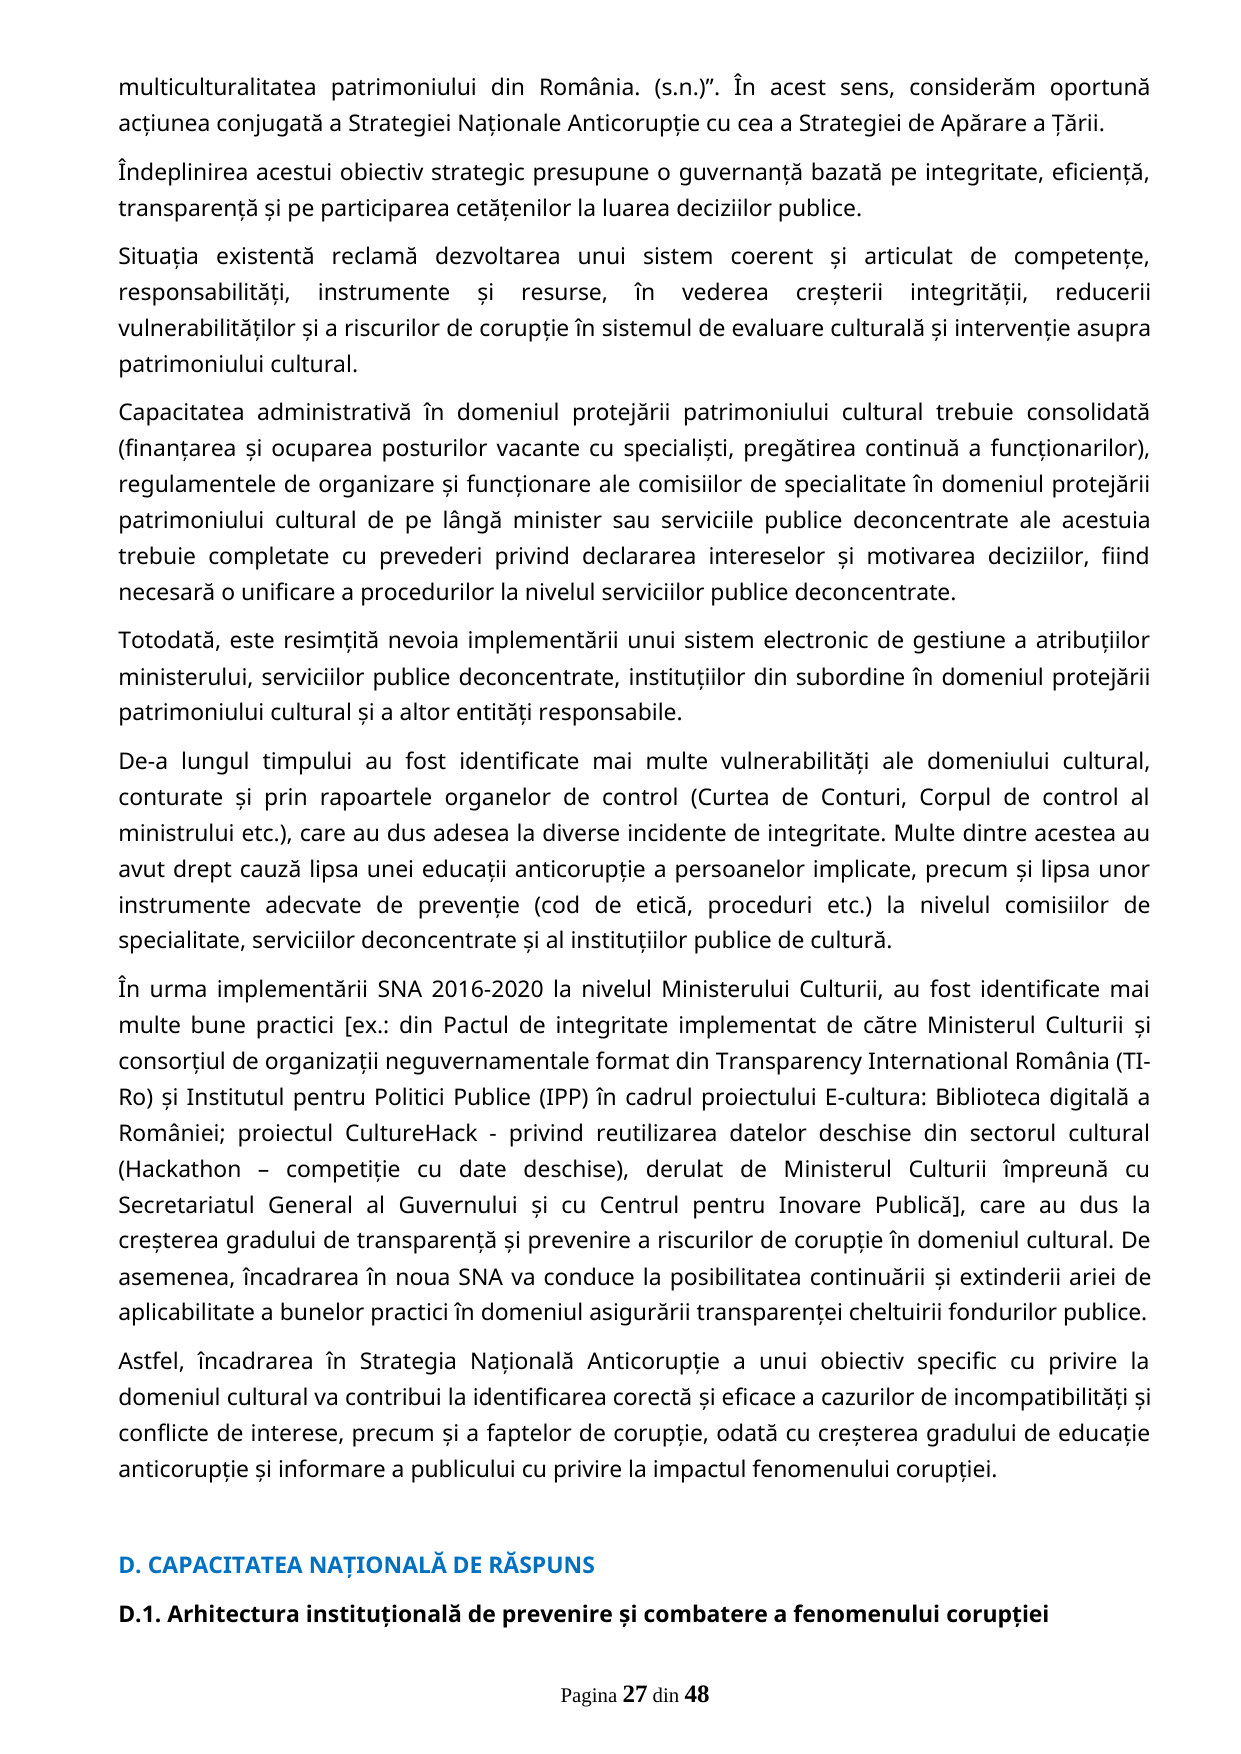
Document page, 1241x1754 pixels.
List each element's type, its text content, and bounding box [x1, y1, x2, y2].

text De-a lungul timpului au fost identificate mai multe vulnerabilități ale domeniului cultural, conturate și prin rapoartele organelor de control (Curtea de Conturi, Corpul de control al ministrului etc.), care au dus adesea la diverse incidente de integritate. Multe dintre acestea au avut drept cauză lipsa unei educații anticorupție a persoanelor implicate, precum și lipsa unor instrumente adecvate de prevenție (cod de etică, proceduri etc.) la nivelul comisiilor de specialitate, serviciilor deconcentrate și al instituțiilor publice de cultură. [118, 745, 1152, 956]
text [118, 71, 1152, 138]
text În urma implementării SNA 2016-2020 la nivelul Ministerului Culturii, au fost identificate mai multe bune practici [ex.: din Pactul de integritate implementat de către Ministerul Culturii şi consorțiul de organizații neguvernamentale format din Transparency International România (TI-Ro) și Institutul pentru Politici Publice (IPP) în cadrul proiectului E-cultura: Biblioteca digitală a României; proiectul CultureHack - privind reutilizarea datelor deschise din sectorul cultural (Hackathon – competiție cu date deschise), derulat de Ministerul Culturii împreună cu Secretariatul General al Guvernului şi cu Centrul pentru Inovare Publică], care au dus la creșterea gradului de transparență și prevenire a riscurilor de corupție în domeniul cultural. De asemenea, încadrarea în noua SNA va conduce la posibilitatea continuării şi extinderii ariei de aplicabilitate a bunelor practici în domeniul asigurării transparenței cheltuirii fondurilor publice. [118, 973, 1152, 1328]
text Îndeplinirea acestui obiectiv strategic presupune o guvernanță bazată pe integritate, eficiență, transparență și pe participarea cetățenilor la luarea deciziilor publice. [118, 156, 1152, 223]
text Astfel, încadrarea în Strategia Națională Anticorupție a unui obiectiv specific cu privire la domeniul cultural va contribui la identificarea corectă şi eficace a cazurilor de incompatibilități şi conflicte de interese, precum şi a faptelor de corupție, odată cu creșterea gradului de educație anticorupție și informare a publicului cu privire la impactul fenomenului corupției. [118, 1345, 1152, 1484]
text Totodată, este resimțită nevoia implementării unui sistem electronic de gestiune a atribuțiilor ministerului, serviciilor publice deconcentrate, instituțiilor din subordine în domeniul protejării patrimoniului cultural și a altor entități responsabile. [118, 624, 1152, 728]
text Capacitatea administrativă în domeniul protejării patrimoniului cultural trebuie consolidată (finanțarea și ocuparea posturilor vacante cu specialiști, pregătirea continuă a funcționarilor), regulamentele de organizare și funcționare ale comisiilor de specialitate în domeniul protejării patrimoniului cultural de pe lângă minister sau serviciile publice deconcentrate ale acestuia trebuie completate cu prevederi privind declararea intereselor și motivarea deciziilor, fiind necesară o unificare a procedurilor la nivelul serviciilor publice deconcentrate. [118, 396, 1152, 607]
text D.1. Arhitectura instituțională de prevenire şi combatere a fenomenului corupției [118, 1598, 1152, 1629]
text Situația existentă reclamă dezvoltarea unui sistem coerent și articulat de competențe, responsabilități, instrumente și resurse, în vederea creşterii integrităţii, reducerii vulnerabilităţilor şi a riscurilor de corupţie în sistemul de evaluare culturală și intervenție asupra patrimoniului cultural. [118, 240, 1152, 379]
list CAPACITATEA NAȚIONALĂ DE RĂSPUNS [118, 1549, 1152, 1581]
